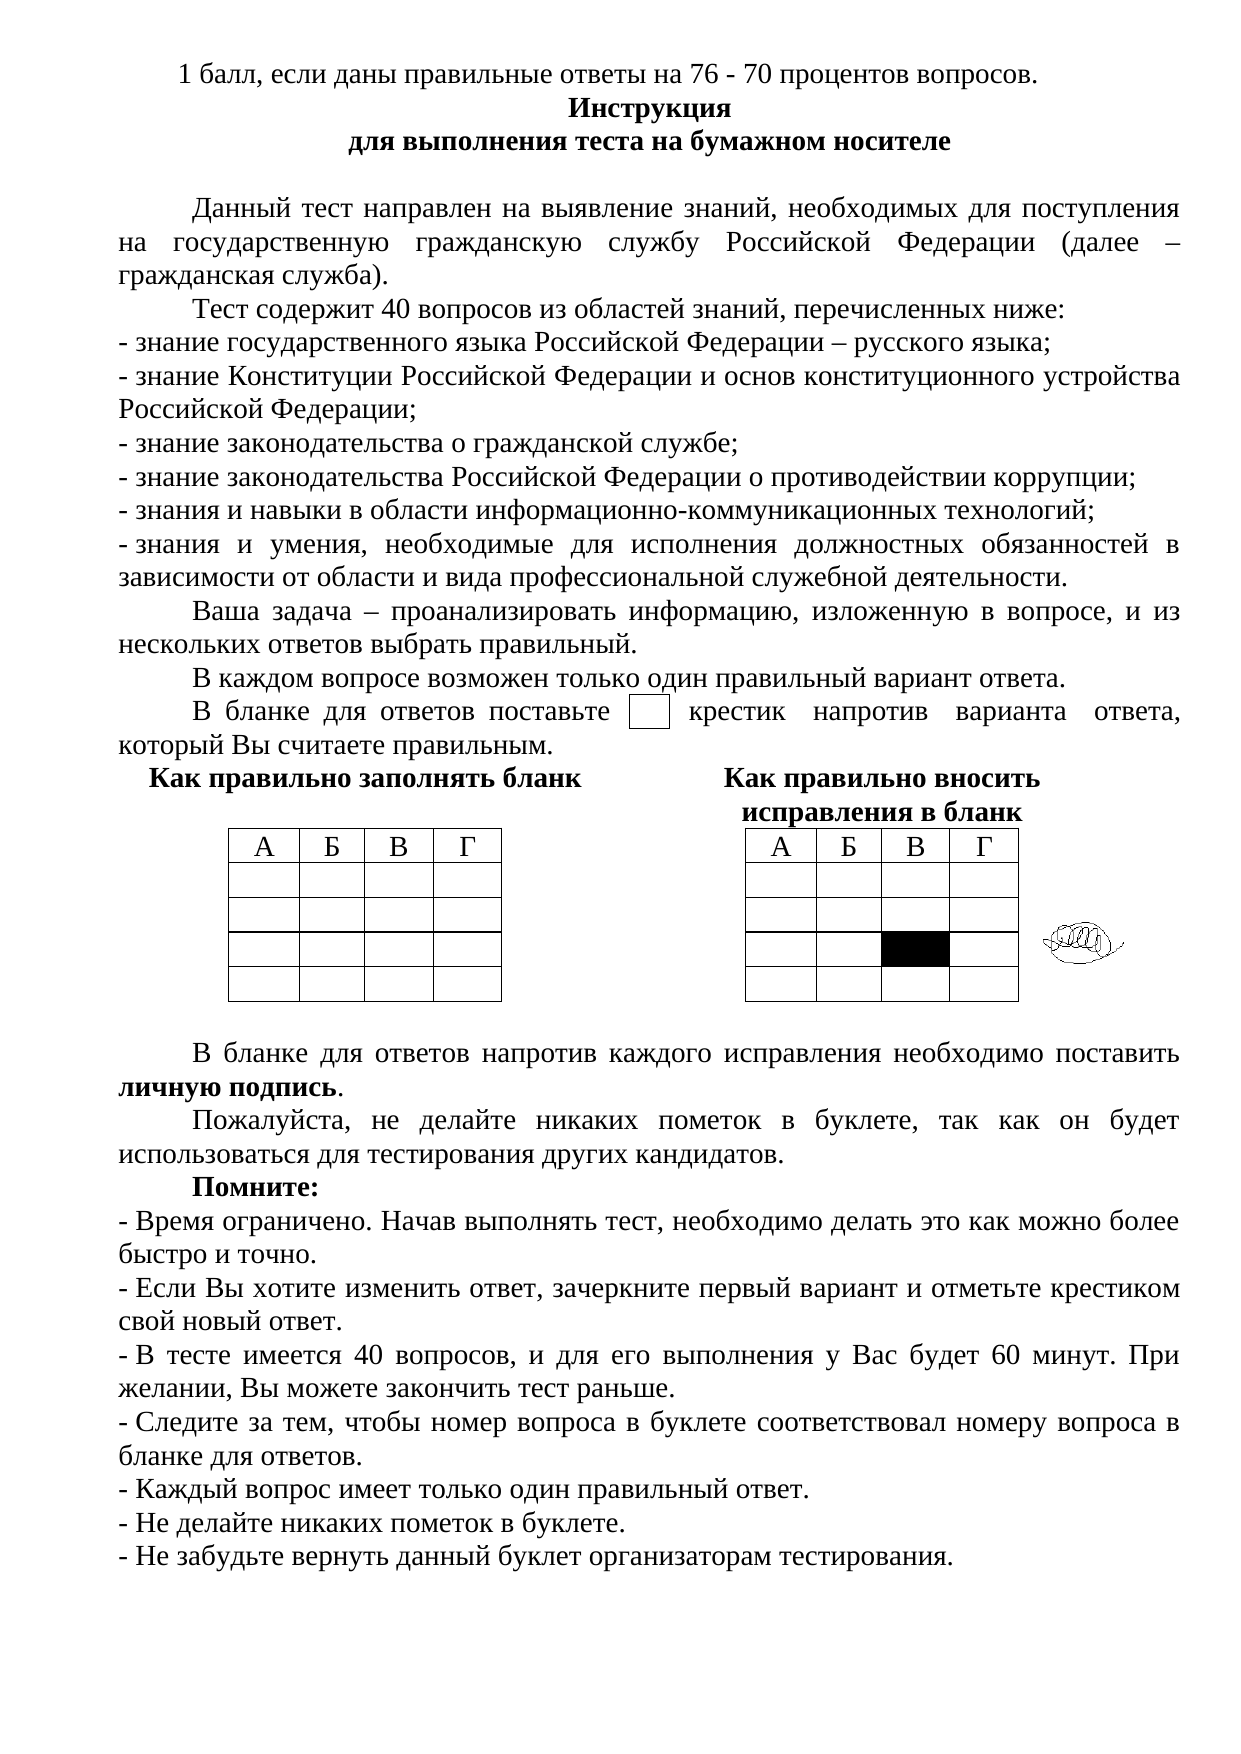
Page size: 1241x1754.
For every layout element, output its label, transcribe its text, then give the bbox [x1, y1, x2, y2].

text - Каждый вопрос имеет только один правильный ответ. [118, 1471, 1181, 1505]
text - знания и навыки в области информационно-коммуникационных технологий; [118, 492, 1181, 526]
text Помните: [118, 1169, 1181, 1203]
text - знание Конституции Российской Федерации и основ конституционного устройства Российской Федерации; [118, 358, 1181, 425]
text Ваша задача – проанализировать информацию, изложенную в вопросе, и из нескольких ответов выбрать правильный. [118, 593, 1181, 660]
text - Время ограничено. Начав выполнять тест, необходимо делать это как можно более быстро и точно. [118, 1203, 1181, 1270]
text - Не делайте никаких пометок в буклете. [118, 1505, 1181, 1538]
text 1 балл, если даны правильные ответы на 76 - 70 процентов вопросов. [118, 56, 1181, 90]
text Тест содержит 40 вопросов из областей знаний, перечисленных ниже: [118, 291, 1181, 324]
text В каждом вопросе возможен только один правильный вариант ответа. [118, 660, 1181, 693]
table_header Как правильно заполнять бланк [107, 761, 623, 828]
table_header [630, 695, 669, 728]
text Пожалуйста, не делайте никаких пометок в буклете, так как он будет использоваться для тестирования других кандидатов. [118, 1102, 1181, 1169]
text В бланке для ответов поставьте крестик напротив варианта ответа, который Вы считаете правильным. [118, 693, 1181, 761]
text - Не забудьте вернуть данный буклет организаторам тестирования. [118, 1538, 1181, 1572]
text - Следите за тем, чтобы номер вопроса в буклете соответствовал номеру вопроса в бланке для ответов. [118, 1404, 1181, 1471]
text Инструкция [118, 90, 1181, 123]
text для выполнения теста на бумажном носителе [118, 123, 1181, 157]
table_cell [624, 828, 1140, 1035]
text В бланке для ответов напротив каждого исправления необходимо поставить личную подпись. [118, 1035, 1181, 1102]
table_cell [107, 828, 623, 1035]
text - знания и умения, необходимые для исполнения должностных обязанностей в зависимости от области и вида профессиональной служебной деятельности. [118, 526, 1181, 593]
text - Если Вы хотите изменить ответ, зачеркните первый вариант и отметьте крестиком свой новый ответ. [118, 1270, 1181, 1337]
text Данный тест направлен на выявление знаний, необходимых для поступления на государственную гражданскую службу Российской Федерации (далее – гражданская служба). [118, 190, 1181, 291]
text - знание законодательства о гражданской службе; [118, 425, 1181, 459]
table_header Как правильно вносить исправления в бланк [624, 761, 1140, 828]
text - В тесте имеется 40 вопросов, и для его выполнения у Вас будет 60 минут. При желании, Вы можете закончить тест раньше. [118, 1337, 1181, 1404]
text - знание законодательства Российской Федерации о противодействии коррупции; [118, 459, 1181, 492]
text - знание государственного языка Российской Федерации – русского языка; [118, 324, 1181, 358]
